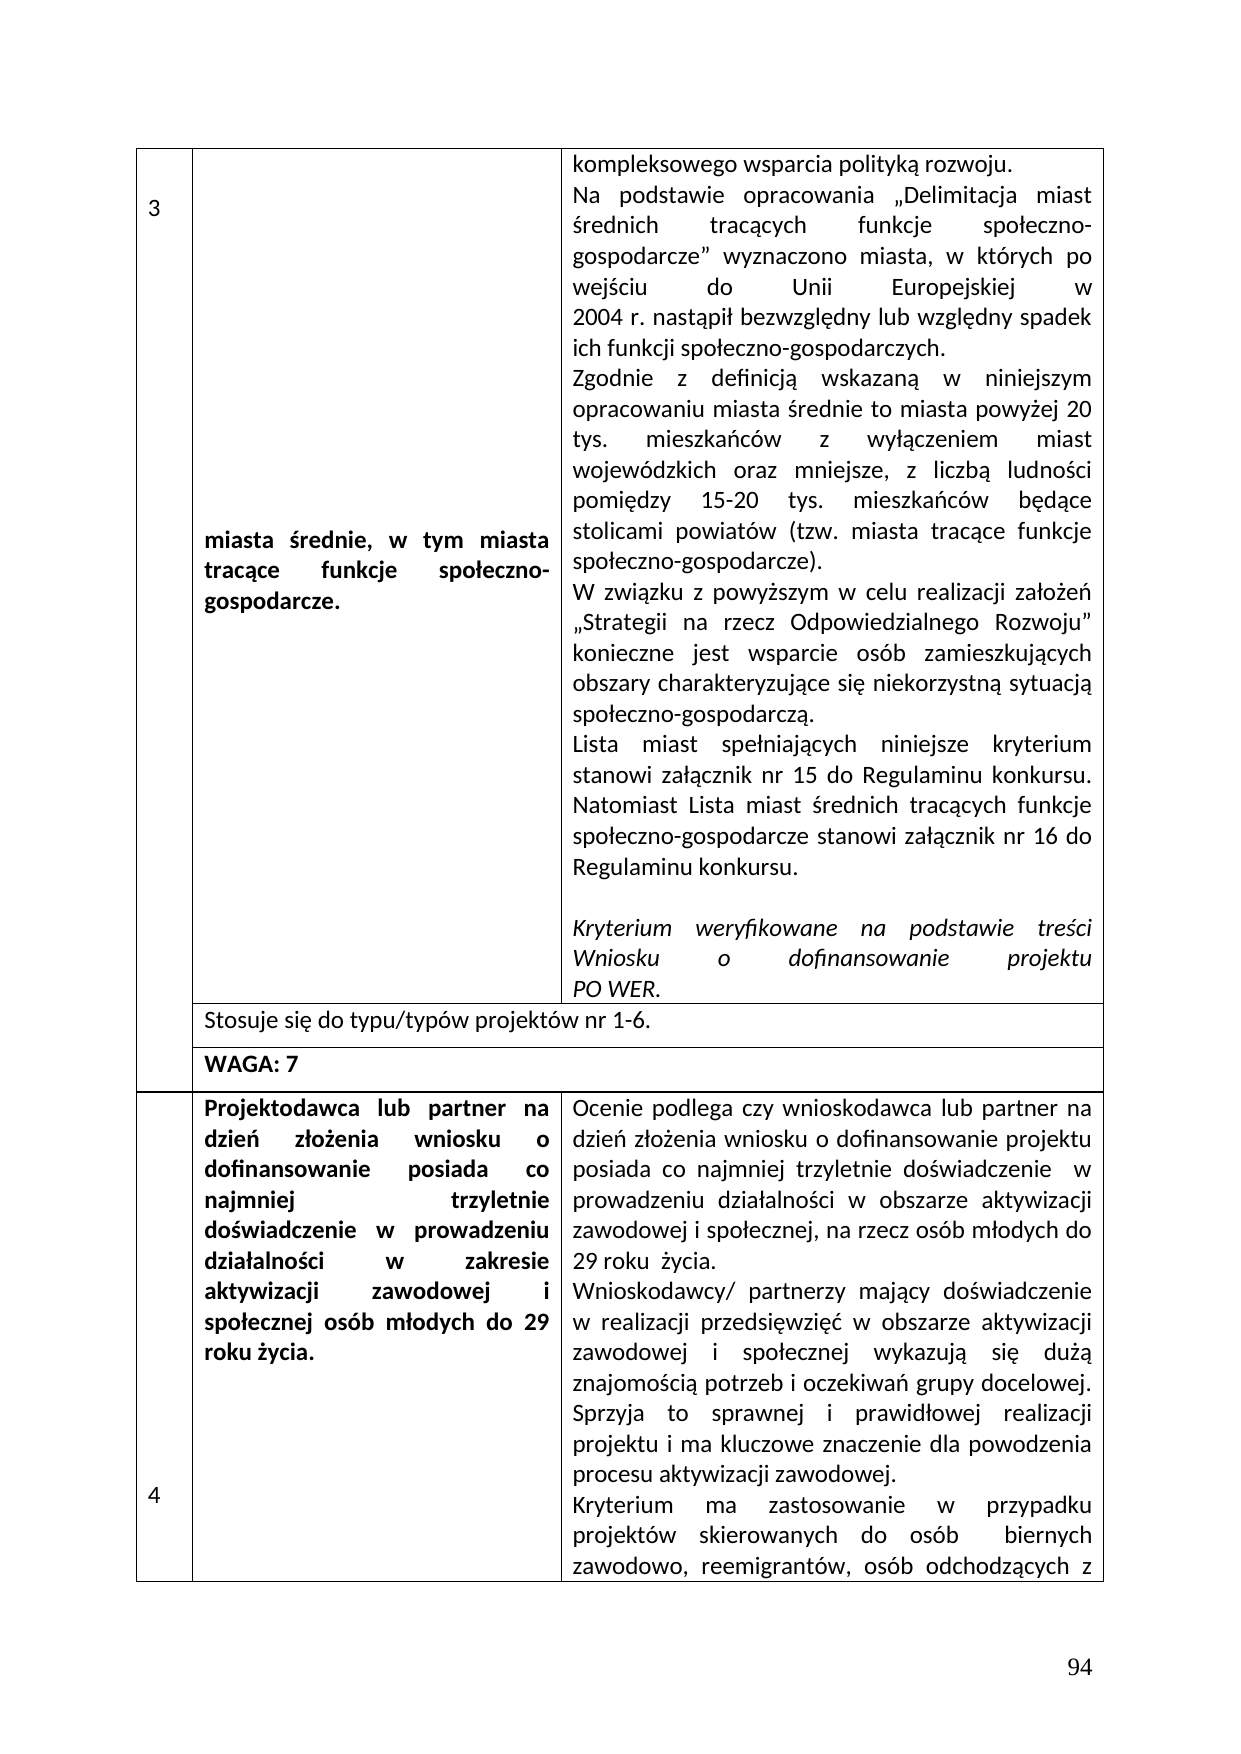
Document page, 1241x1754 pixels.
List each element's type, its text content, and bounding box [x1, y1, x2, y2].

table_cell Stosuje się do typu/typów projektów nr 1-6. [193, 1004, 1103, 1047]
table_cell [193, 149, 561, 1003]
table_cell WAGA: 7 [193, 1048, 1103, 1091]
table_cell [562, 149, 1103, 1003]
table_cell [193, 1093, 561, 1581]
table_cell 3 [137, 149, 192, 1091]
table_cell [562, 1093, 1103, 1581]
table_cell 4 [137, 1093, 192, 1581]
